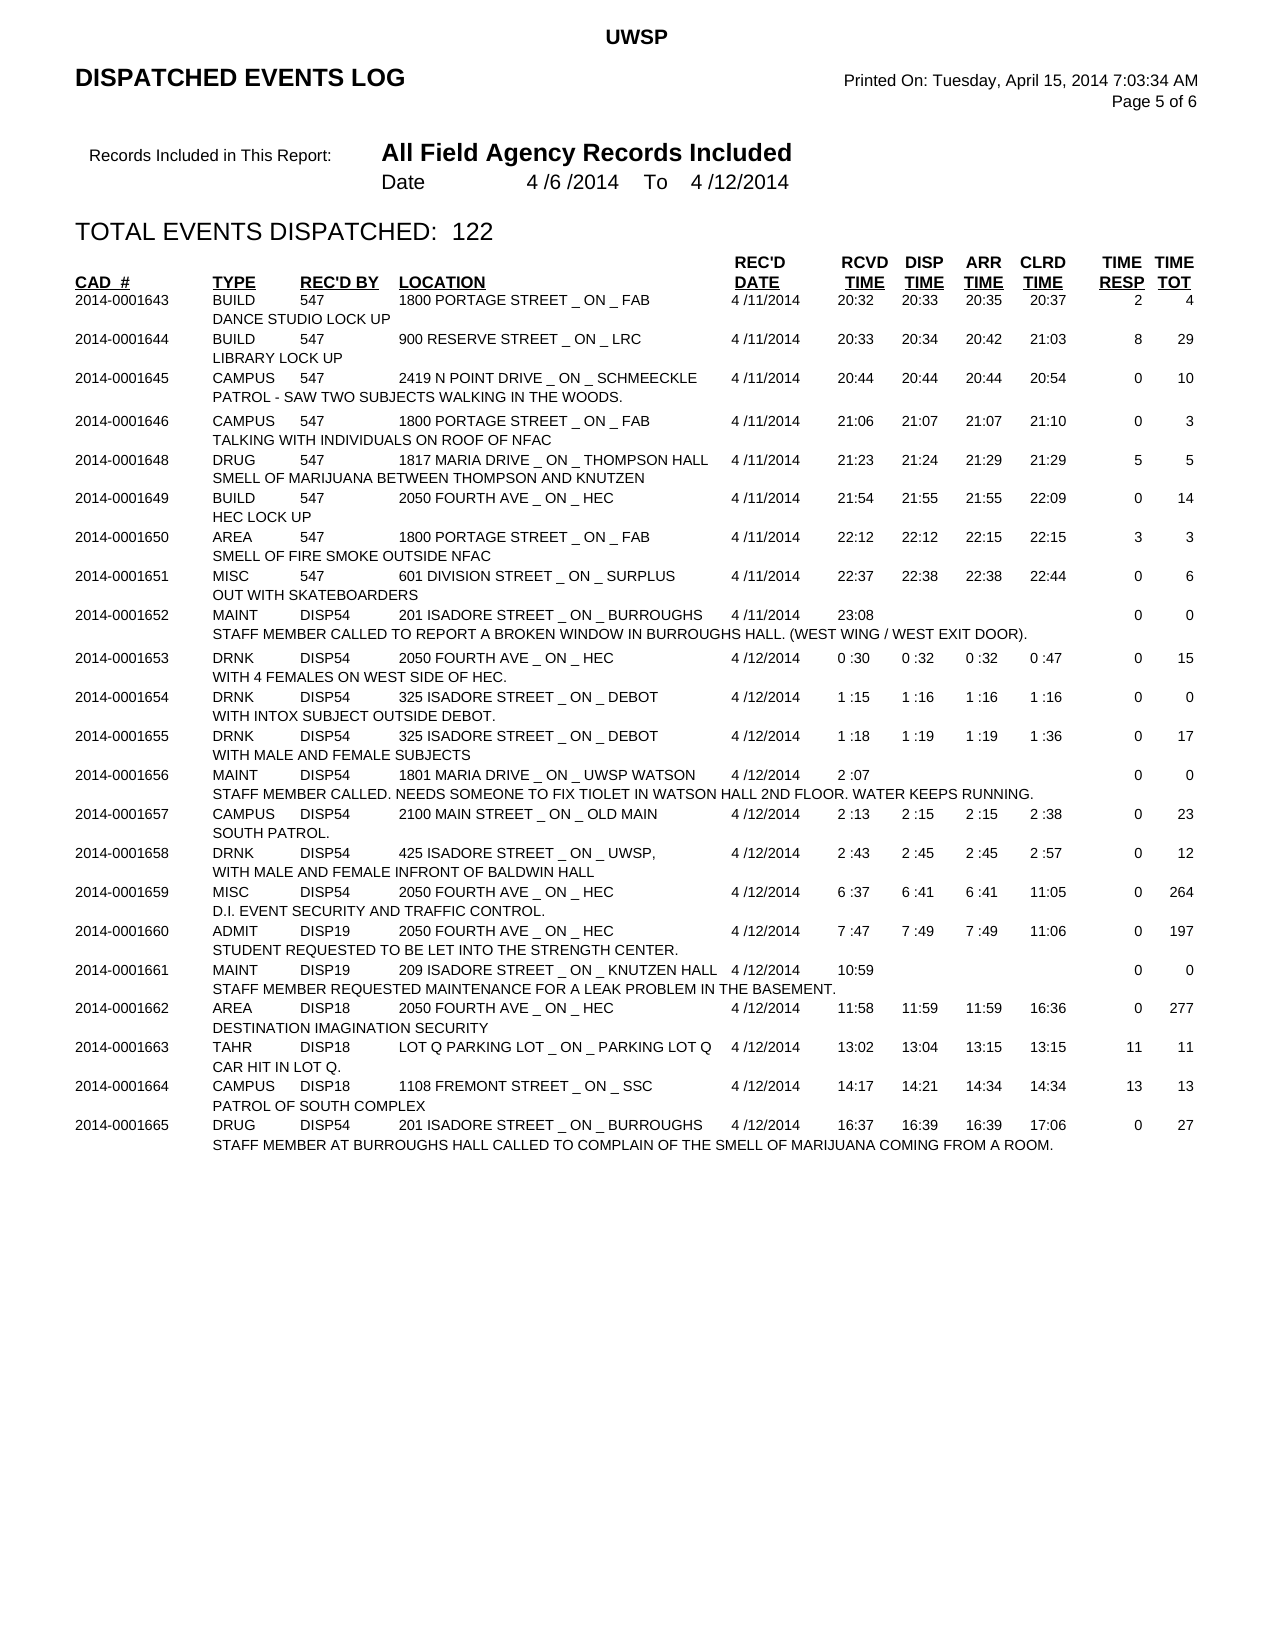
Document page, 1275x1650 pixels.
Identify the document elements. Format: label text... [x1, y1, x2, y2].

text Page 5 of 6 [75, 91, 1200, 111]
text SOUTH PATROL. [75, 824, 1200, 841]
text PATROL OF SOUTH COMPLEX [75, 1097, 1200, 1114]
text 2014-0001652 MAINT DISP54 201 ISADORE STREET _ ON _ BURROUGHS 4 /11/2014 23:08 0 0 [75, 607, 1200, 624]
text 2014-0001646 CAMPUS 547 1800 PORTAGE STREET _ ON _ FAB 4 /11/2014 21:06 21:07 21:07 21:10 0 3 [75, 412, 1200, 429]
text 2014-0001655 DRNK DISP54 325 ISADORE STREET _ ON _ DEBOT 4 /12/2014 1 :18 1 :19 1 :19 1 :36 0 17 [75, 727, 1200, 744]
text OUT WITH SKATEBOARDERS [75, 587, 1200, 604]
text 2014-0001643 BUILD 547 1800 PORTAGE STREET _ ON _ FAB 4 /11/2014 20:32 20:33 20:35 20:37 2 4 [75, 292, 1200, 308]
text 2014-0001659 MISC DISP54 2050 FOURTH AVE _ ON _ HEC 4 /12/2014 6 :37 6 :41 6 :41 11:05 0 264 [75, 883, 1200, 900]
text 2014-0001649 BUILD 547 2050 FOURTH AVE _ ON _ HEC 4 /11/2014 21:54 21:55 21:55 22:09 0 14 [75, 490, 1200, 507]
text 2014-0001644 BUILD 547 900 RESERVE STREET _ ON _ LRC 4 /11/2014 20:33 20:34 20:42 21:03 8 29 [75, 331, 1200, 347]
text D.I. EVENT SECURITY AND TRAFFIC CONTROL. [75, 902, 1200, 919]
text STUDENT REQUESTED TO BE LET INTO THE STRENGTH CENTER. [75, 941, 1200, 958]
text HEC LOCK UP [75, 509, 1200, 526]
text 2014-0001645 CAMPUS 547 2419 N POINT DRIVE _ ON _ SCHMEECKLE 4 /11/2014 20:44 20:44 20:44 20:54 0 10 [75, 369, 1200, 386]
text CAD # TYPE REC'D BY LOCATION DATE TIME TIME TIME TIME RESP TOT [75, 272, 1200, 292]
text PATROL - SAW TWO SUBJECTS WALKING IN THE WOODS. [75, 389, 1200, 405]
text 2014-0001658 DRNK DISP54 425 ISADORE STREET _ ON _ UWSP, 4 /12/2014 2 :43 2 :45 2 :45 2 :57 0 12 [75, 844, 1200, 861]
text REC'D RCVD DISP ARR CLRD TIME TIME [75, 253, 1200, 272]
text 2014-0001654 DRNK DISP54 325 ISADORE STREET _ ON _ DEBOT 4 /12/2014 1 :15 1 :16 1 :16 1 :16 0 0 [75, 688, 1200, 705]
text 2014-0001656 MAINT DISP54 1801 MARIA DRIVE _ ON _ UWSP WATSON 4 /12/2014 2 :07 0 0 [75, 766, 1200, 783]
text STAFF MEMBER CALLED. NEEDS SOMEONE TO FIX TIOLET IN WATSON HALL 2ND FLOOR. WATER KEEPS RUNNING. [75, 786, 1200, 802]
text STAFF MEMBER CALLED TO REPORT A BROKEN WINDOW IN BURROUGHS HALL. (WEST WING / WEST EXIT DOOR). [75, 626, 1200, 643]
text DESTINATION IMAGINATION SECURITY [75, 1019, 1200, 1036]
text 2014-0001661 MAINT DISP19 209 ISADORE STREET _ ON _ KNUTZEN HALL 4 /12/2014 10:59 0 0 [75, 961, 1200, 978]
text SMELL OF MARIJUANA BETWEEN THOMPSON AND KNUTZEN [75, 470, 1200, 487]
text 2014-0001648 DRUG 547 1817 MARIA DRIVE _ ON _ THOMPSON HALL 4 /11/2014 21:23 21:24 21:29 21:29 5 5 [75, 451, 1200, 468]
text 2014-0001665 DRUG DISP54 201 ISADORE STREET _ ON _ BURROUGHS 4 /12/2014 16:37 16:39 16:39 17:06 0 27 [75, 1117, 1200, 1134]
text DISPATCHED EVENTS LOG Printed On: Tuesday, April 15, 2014 7:03:34 AM [75, 63, 1200, 91]
text DANCE STUDIO LOCK UP [75, 311, 1200, 327]
text WITH MALE AND FEMALE SUBJECTS [75, 747, 1200, 763]
text CAR HIT IN LOT Q. [75, 1058, 1200, 1075]
text 2014-0001650 AREA 547 1800 PORTAGE STREET _ ON _ FAB 4 /11/2014 22:12 22:12 22:15 22:15 3 3 [75, 529, 1200, 546]
text 2014-0001662 AREA DISP18 2050 FOURTH AVE _ ON _ HEC 4 /12/2014 11:58 11:59 11:59 16:36 0 277 [75, 1000, 1200, 1017]
text TALKING WITH INDIVIDUALS ON ROOF OF NFAC [75, 431, 1200, 448]
text TOTAL EVENTS DISPATCHED: 122 [75, 217, 1200, 246]
text WITH MALE AND FEMALE INFRONT OF BALDWIN HALL [75, 863, 1200, 880]
text WITH INTOX SUBJECT OUTSIDE DEBOT. [75, 708, 1200, 724]
text 2014-0001664 CAMPUS DISP18 1108 FREMONT STREET _ ON _ SSC 4 /12/2014 14:17 14:21 14:34 14:34 13 13 [75, 1078, 1200, 1095]
text 2014-0001660 ADMIT DISP19 2050 FOURTH AVE _ ON _ HEC 4 /12/2014 7 :47 7 :49 7 :49 11:06 0 197 [75, 922, 1200, 939]
text 2014-0001653 DRNK DISP54 2050 FOURTH AVE _ ON _ HEC 4 /12/2014 0 :30 0 :32 0 :32 0 :47 0 15 [75, 649, 1200, 666]
text 2014-0001663 TAHR DISP18 LOT Q PARKING LOT _ ON _ PARKING LOT Q 4 /12/2014 13:02 13:04 13:15 13:15 11 11 [75, 1039, 1200, 1056]
text Records Included in This Report: All Field Agency Records Included [75, 138, 1200, 167]
text 2014-0001651 MISC 547 601 DIVISION STREET _ ON _ SURPLUS 4 /11/2014 22:37 22:38 22:38 22:44 0 6 [75, 568, 1200, 585]
text WITH 4 FEMALES ON WEST SIDE OF HEC. [75, 669, 1200, 685]
text 2014-0001657 CAMPUS DISP54 2100 MAIN STREET _ ON _ OLD MAIN 4 /12/2014 2 :13 2 :15 2 :15 2 :38 0 23 [75, 805, 1200, 822]
text STAFF MEMBER AT BURROUGHS HALL CALLED TO COMPLAIN OF THE SMELL OF MARIJUANA COMING FROM A ROOM. [75, 1136, 1200, 1153]
text UWSP [75, 25, 1200, 49]
text STAFF MEMBER REQUESTED MAINTENANCE FOR A LEAK PROBLEM IN THE BASEMENT. [75, 980, 1200, 997]
text LIBRARY LOCK UP [75, 350, 1200, 366]
text Date 4 /6 /2014 To 4 /12/2014 [75, 170, 1200, 194]
text SMELL OF FIRE SMOKE OUTSIDE NFAC [75, 548, 1200, 565]
